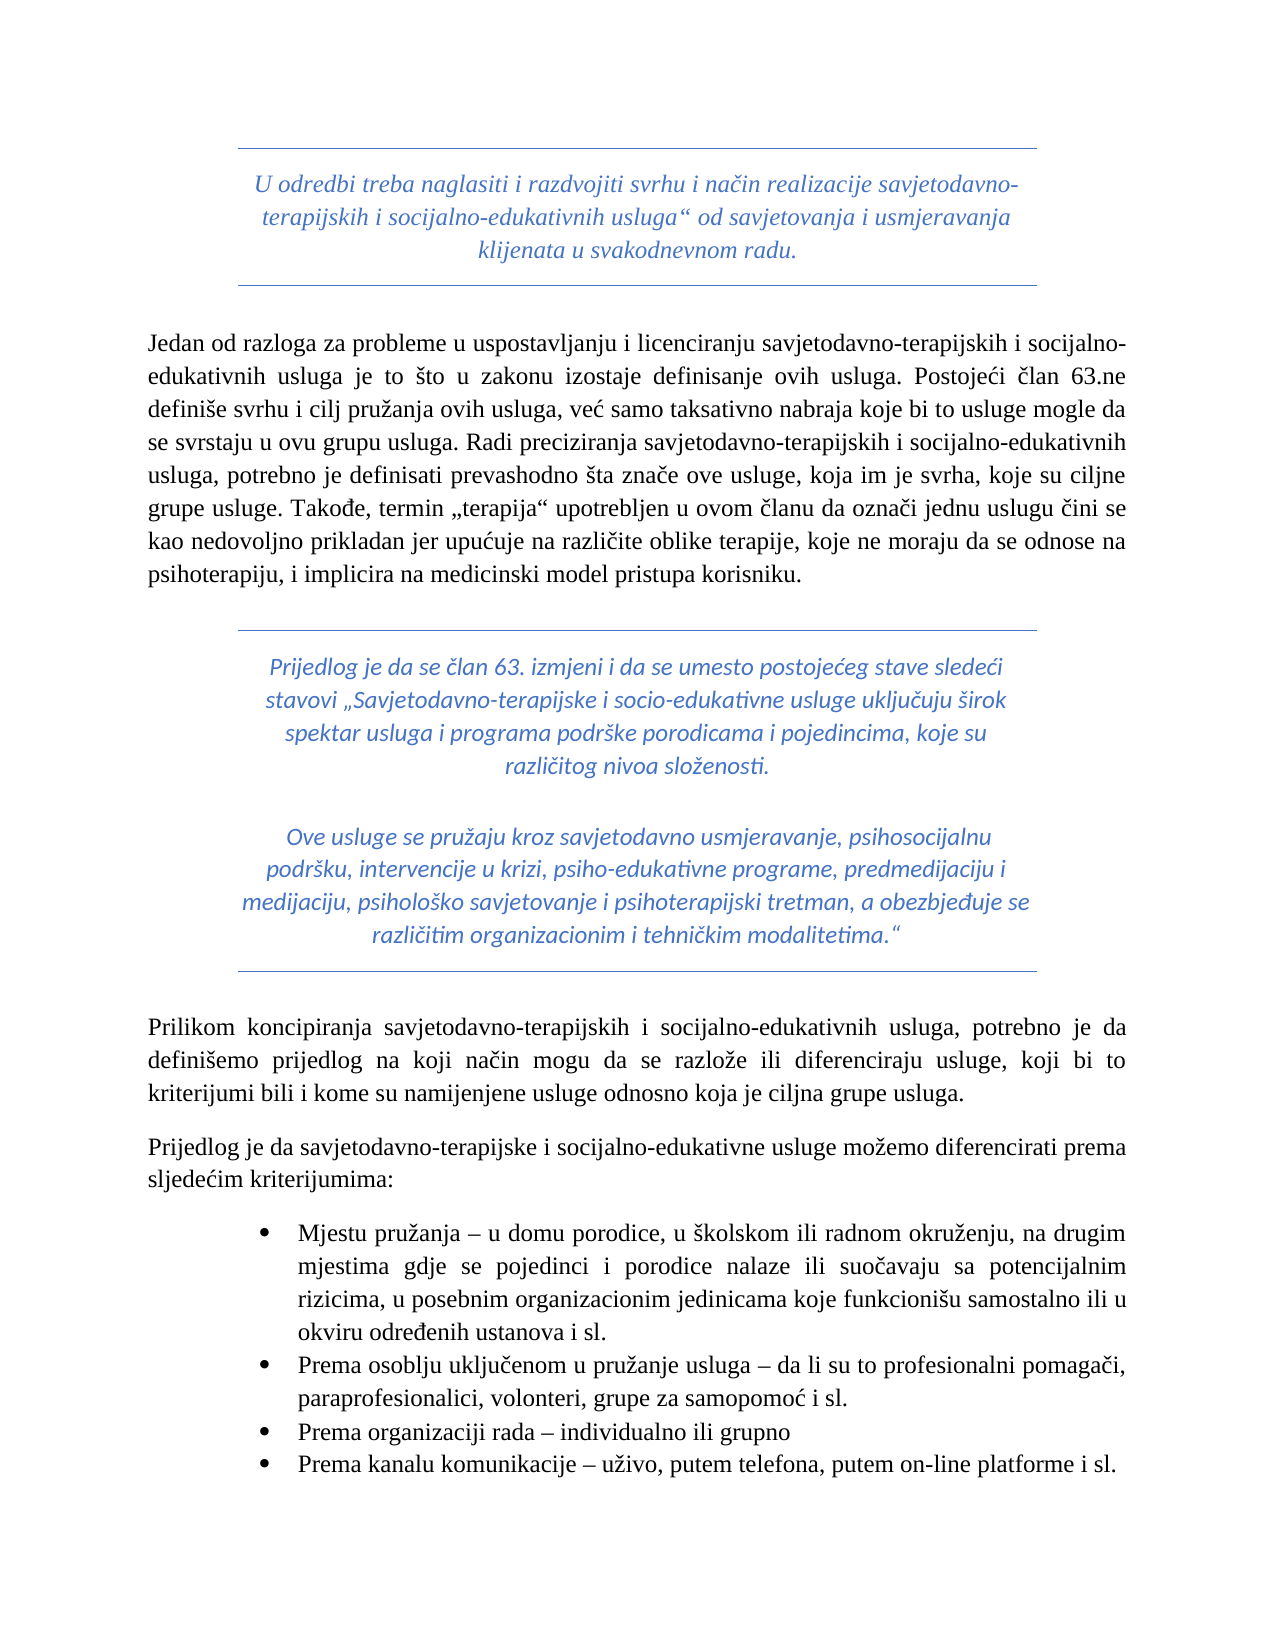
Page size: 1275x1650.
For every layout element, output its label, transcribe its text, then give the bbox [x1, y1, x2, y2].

list Prema organizaciji rada – individualno ili grupno [260, 1417, 1127, 1445]
text Ove usluge se pružaju kroz savjetodavno usmjeravanje, psihosocijalnu podršku, intervencije u krizi, psiho-edukativne programe, predmedijaciju i medijaciju, psihološko savjetovanje i psihoterapijski tretman, a obezbjeđuje se različitim organizacionim i tehničkim modalitetima.“ [238, 799, 1037, 971]
text Jedan od razloga za probleme u uspostavljanju i licenciranju savjetodavno-terapijskih i socijalno-edukativnih usluga je to što u zakonu izostaje definisanje ovih usluga. Postojeći član 63.ne definiše svrhu i cilj pružanja ovih usluga, već samo taksativno nabraja koje bi to usluge mogle da se svrstaju u ovu grupu usluga. Radi preciziranja savjetodavno-terapijskih i socijalno-edukativnih usluga, potrebno je definisati prevashodno šta znače ove usluge, koja im je svrha, koje su ciljne grupe usluge. Takođe, termin „terapija“ upotrebljen u ovom članu da označi jednu uslugu čini se kao nedovoljno prikladan jer upućuje na različite oblike terapije, koje ne moraju da se odnose na psihoterapiju, i implicira na medicinski model pristupa korisniku. [148, 328, 1127, 588]
list Mjestu pružanja – u domu porodice, u školskom ili radnom okruženju, na drugim mjestima gdje se pojedinci i porodice nalaze ili suočavaju sa potencijalnim rizicima, u posebnim organizacionim jedinicama koje funkcionišu samostalno ili u okviru određenih ustanova i sl. [260, 1218, 1127, 1346]
text Prijedlog je da se član 63. izmjeni i da se umesto postojećeg stave sledeći stavovi „Savjetodavno-terapijske i socio-edukativne usluge uključuju širok spektar usluga i programa podrške porodicama i pojedincima, koje su različitog nivoa složenosti. [238, 631, 1037, 781]
list Prema kanalu komunikacije – uživo, putem telefona, putem on-line platforme i sl. [260, 1449, 1127, 1478]
text Prijedlog je da savjetodavno-terapijske i socijalno-edukativne usluge možemo diferencirati prema sljedećim kriterijumima: [148, 1132, 1127, 1193]
text Prilikom koncipiranja savjetodavno-terapijskih i socijalno-edukativnih usluga, potrebno je da definišemo prijedlog na koji način mogu da se razlože ili diferenciraju usluge, koji bi to kriterijumi bili i kome su namijenjene usluge odnosno koja je ciljna grupe usluga. [148, 1012, 1127, 1106]
list Prema osoblju uključenom u pružanje usluga – da li su to profesionalni pomagači, paraprofesionalici, volonteri, grupe za samopomoć i sl. [260, 1351, 1127, 1412]
text U odredbi treba naglasiti i razdvojiti svrhu i način realizacije savjetodavno-terapijskih i socijalno-edukativnih usluga“ od savjetovanja i usmjeravanja klijenata u svakodnevnom radu. [238, 149, 1037, 285]
